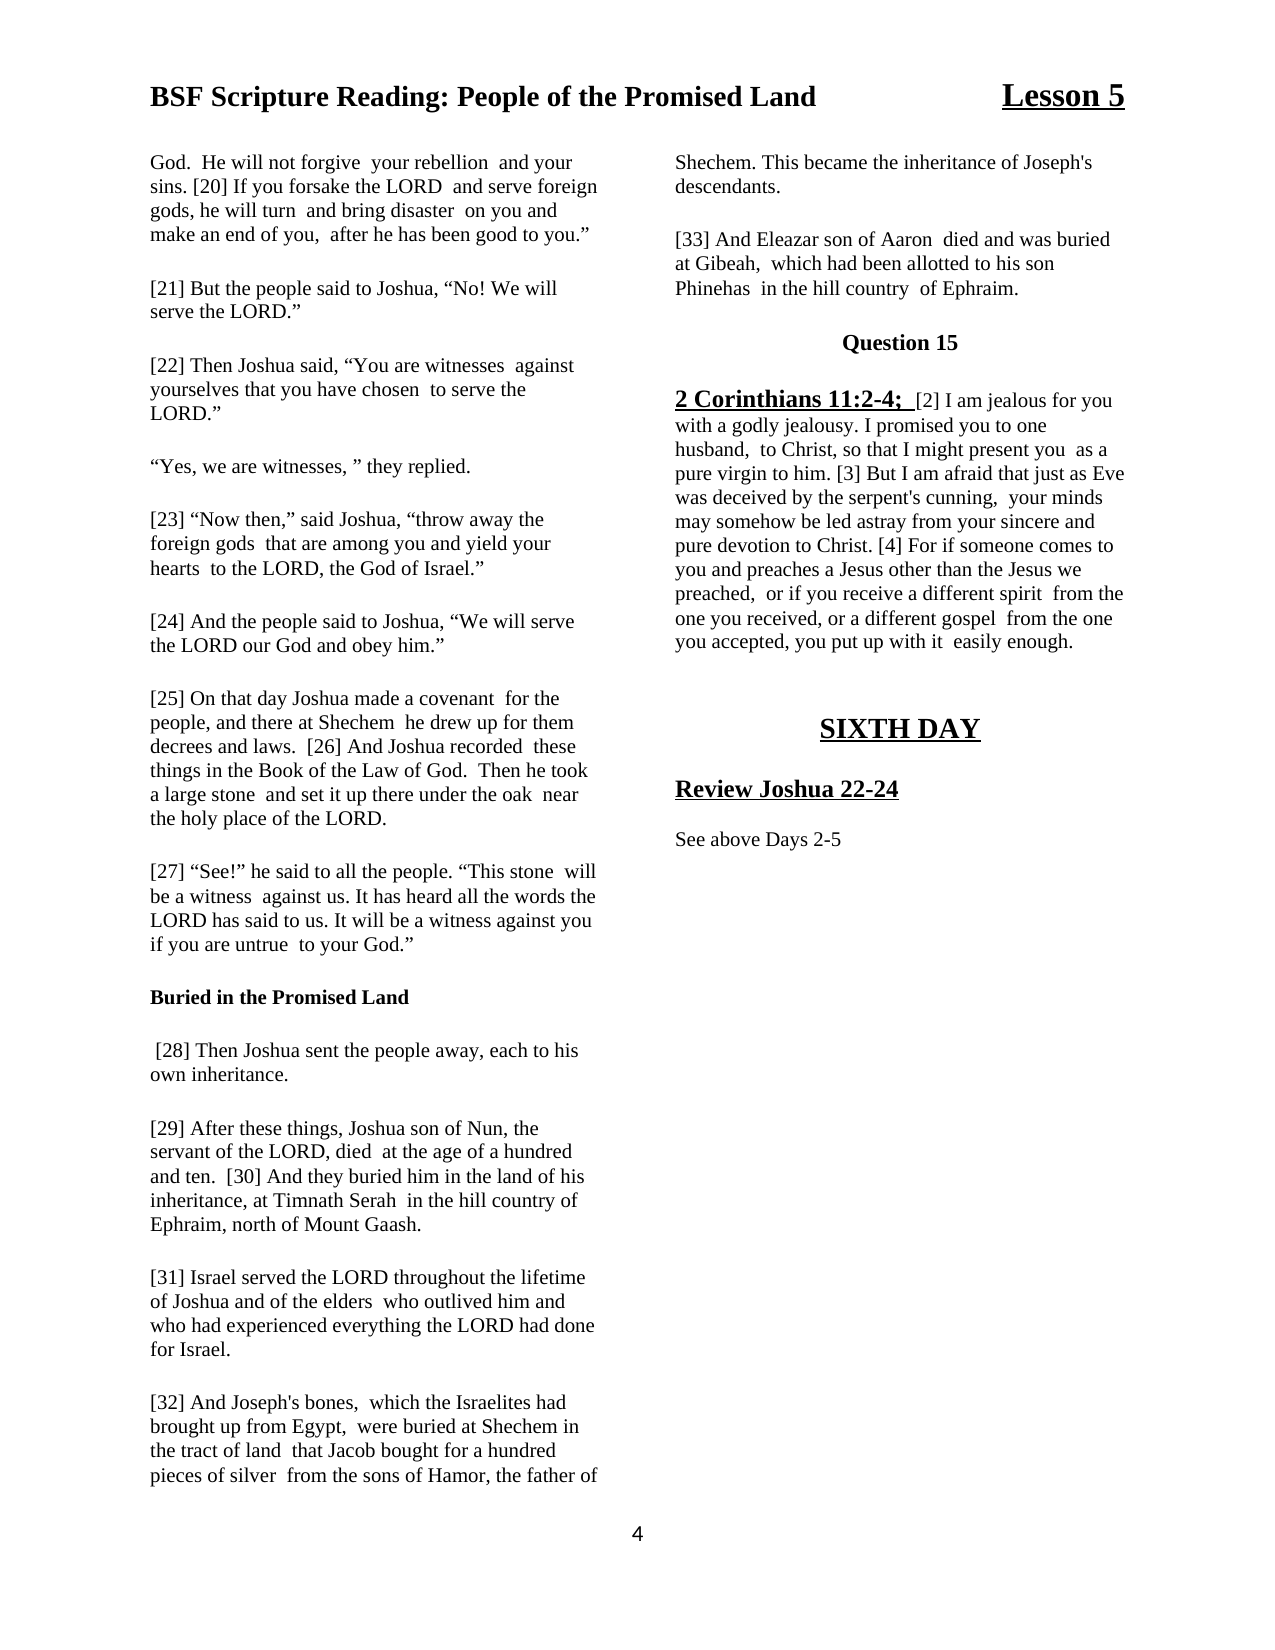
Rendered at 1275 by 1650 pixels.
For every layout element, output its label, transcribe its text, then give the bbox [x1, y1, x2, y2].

text [25] On that day Joshua made a covenant for the people, and there at Shechem he drew up for them decrees and laws. [26] And Joshua recorded these things in the Book of the Law of God. Then he took a large stone and set it up there under the oak near the holy place of the LORD. [150, 686, 600, 830]
text “Yes, we are witnesses, ” they replied. [150, 454, 600, 478]
text [21] But the people said to Joshua, “No! We will serve the LORD.” [150, 275, 600, 323]
text [29] After these things, Joshua son of Nun, the servant of the LORD, died at the age of a hundred and ten. [30] And they buried him in the land of his inheritance, at Timnath Serah in the hill country of Ephraim, north of Mount Gaash. [150, 1115, 600, 1236]
text [23] “Now then,” said Joshua, “throw away the foreign gods that are among you and yield your hearts to the LORD, the God of Israel.” [150, 507, 600, 579]
text See above Days 2-5 [675, 827, 1125, 851]
text [24] And the people said to Joshua, “We will serve the LORD our God and obey him.” [150, 609, 600, 657]
text Review Joshua 22-24 [675, 774, 1125, 802]
text [28] Then Joshua sent the people away, each to his own inheritance. [150, 1038, 600, 1086]
text Question 15 [675, 329, 1125, 355]
text [33] And Eleazar son of Aaron died and was buried at Gibeah, which had been allotted to his son Phinehas in the hill country of Ephraim. [675, 227, 1125, 299]
text Buried in the Promised Land [150, 985, 600, 1009]
text [32] And Joseph's bones, which the Israelites had brought up from Egypt, were buried at Shechem in the tract of land that Jacob bought for a hundred pieces of silver from the sons of Hamor, the father of Shechem. This became the inheritance of Joseph's descendants. [675, 150, 1125, 198]
text [31] Israel served the LORD throughout the lifetime of Joshua and of the elders who outlived him and who had experienced everything the LORD had done for Israel. [150, 1265, 600, 1361]
text [32] And Joseph's bones, which the Israelites had brought up from Egypt, were buried at Shechem in the tract of land that Jacob bought for a hundred pieces of silver from the sons of Hamor, the father of Shechem. This became the inheritance of Joseph's descendants. [150, 1390, 600, 1487]
text 2 Corinthians 11:2-4; [2] I am jealous for you with a godly jealousy. I promised you to one husband, to Christ, so that I might present you as a pure virgin to him. [3] But I am afraid that just as Eve was deceived by the serpent's cunning, your minds may somehow be led astray from your sincere and pure devotion to Christ. [4] For if someone comes to you and preaches a Jesus other than the Jesus we preached, or if you receive a different spirit from the one you received, or a different gospel from the one you accepted, you put up with it easily enough. [675, 384, 1125, 653]
text SIXTH DAY [675, 711, 1125, 745]
text [27] “See!” he said to all the people. “This stone will be a witness against us. It has heard all the words the LORD has said to us. It will be a witness against you if you are untrue to your God.” [150, 859, 600, 956]
text [22] Then Joshua said, “You are witnesses against yourselves that you have chosen to serve the LORD.” [150, 353, 600, 425]
